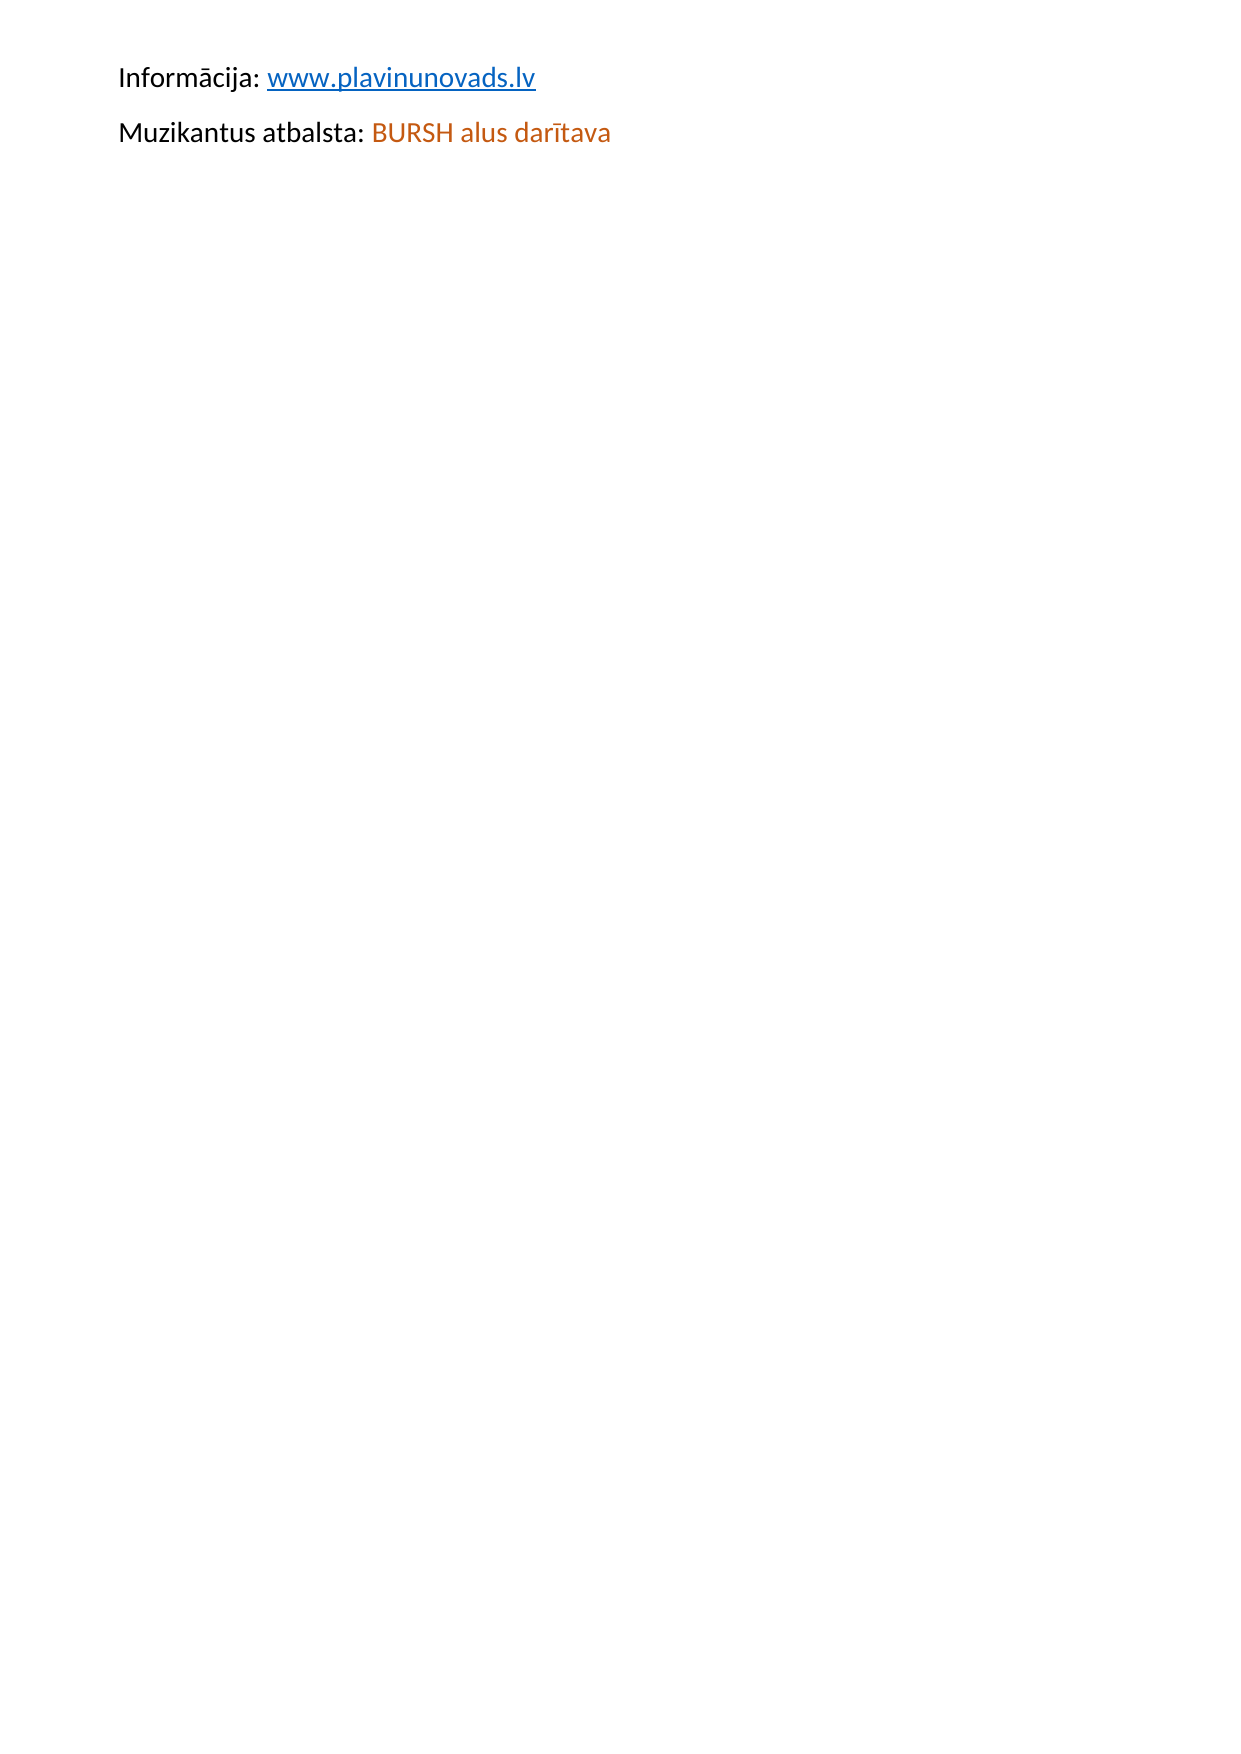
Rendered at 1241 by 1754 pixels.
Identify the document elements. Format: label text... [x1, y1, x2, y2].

text Muzikantus atbalsta: BURSH alus darītava [118, 114, 1128, 150]
text Informācija: www.plavinunovads.lv [118, 59, 1128, 95]
